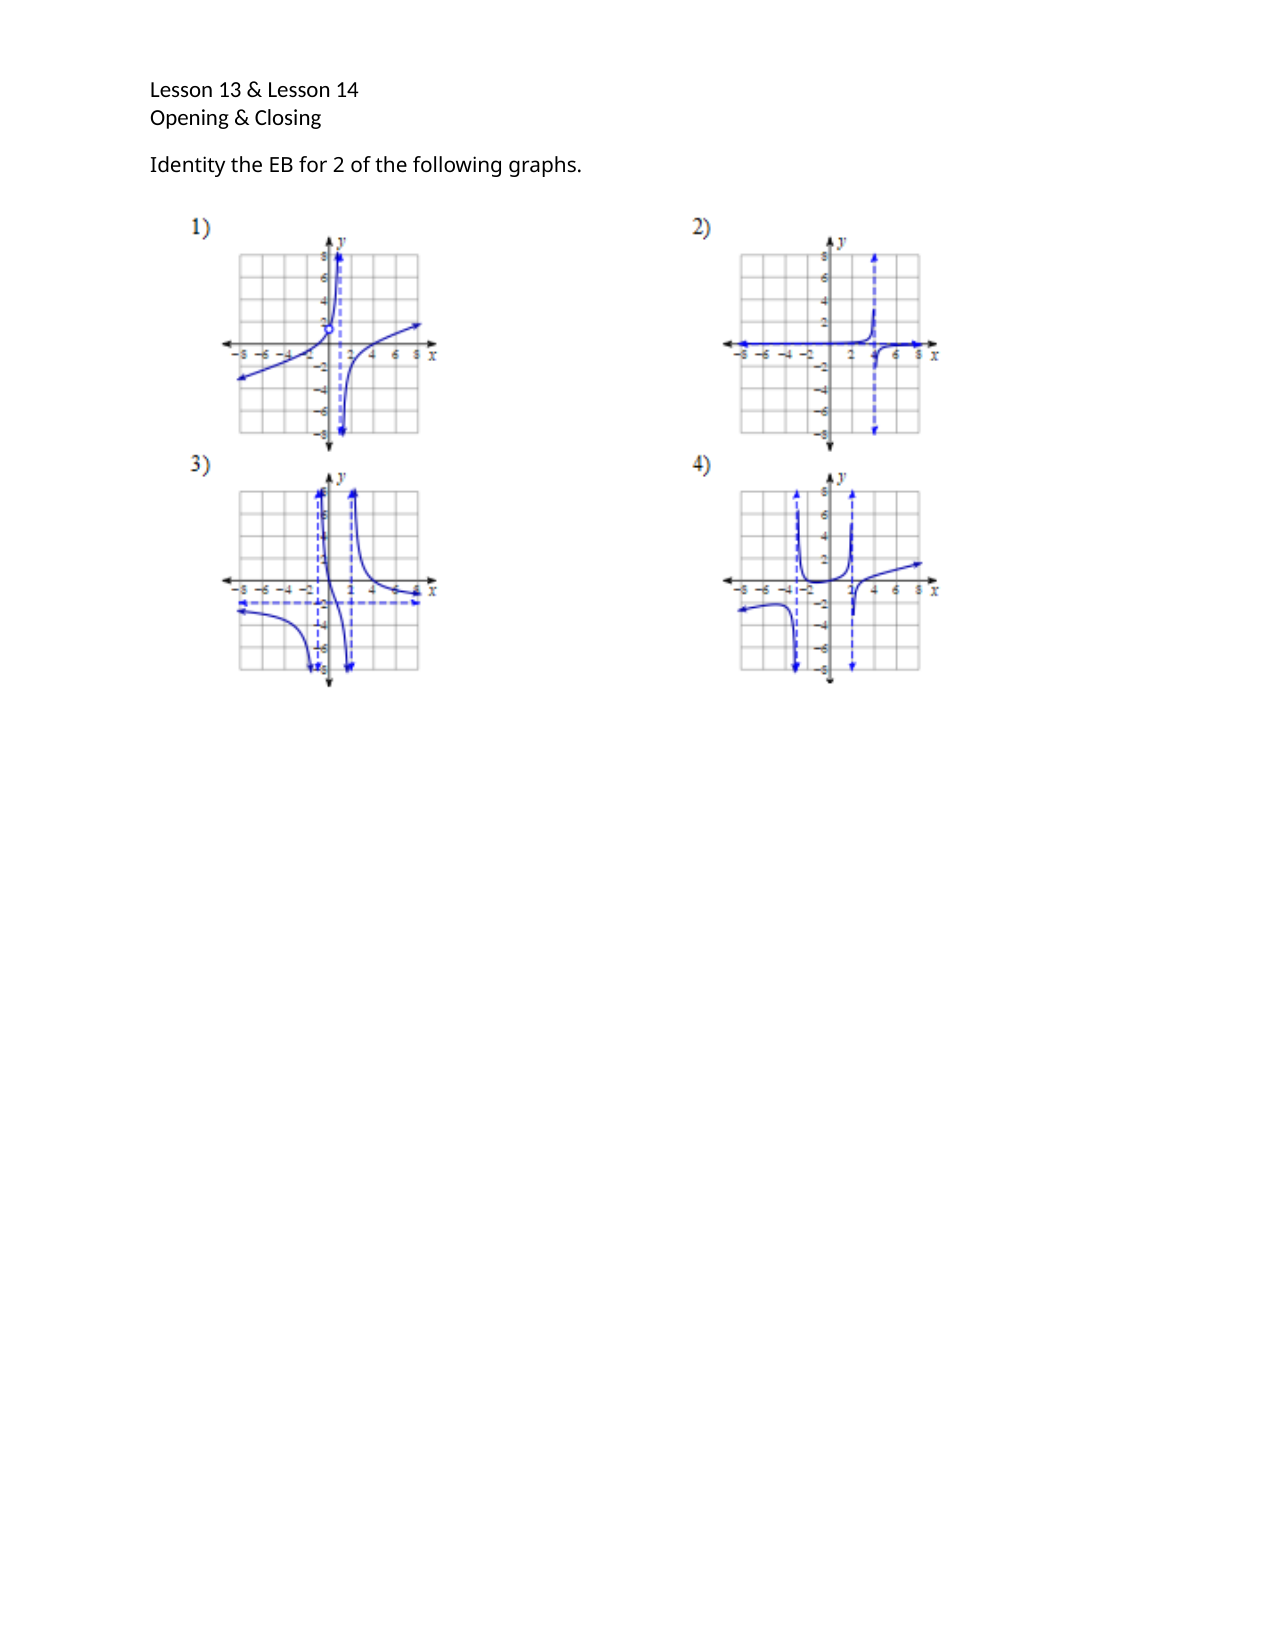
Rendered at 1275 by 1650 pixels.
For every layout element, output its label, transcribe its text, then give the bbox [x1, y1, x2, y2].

picture [150, 197, 962, 689]
text Identity the EB for 2 of the following graphs. [150, 150, 1125, 178]
